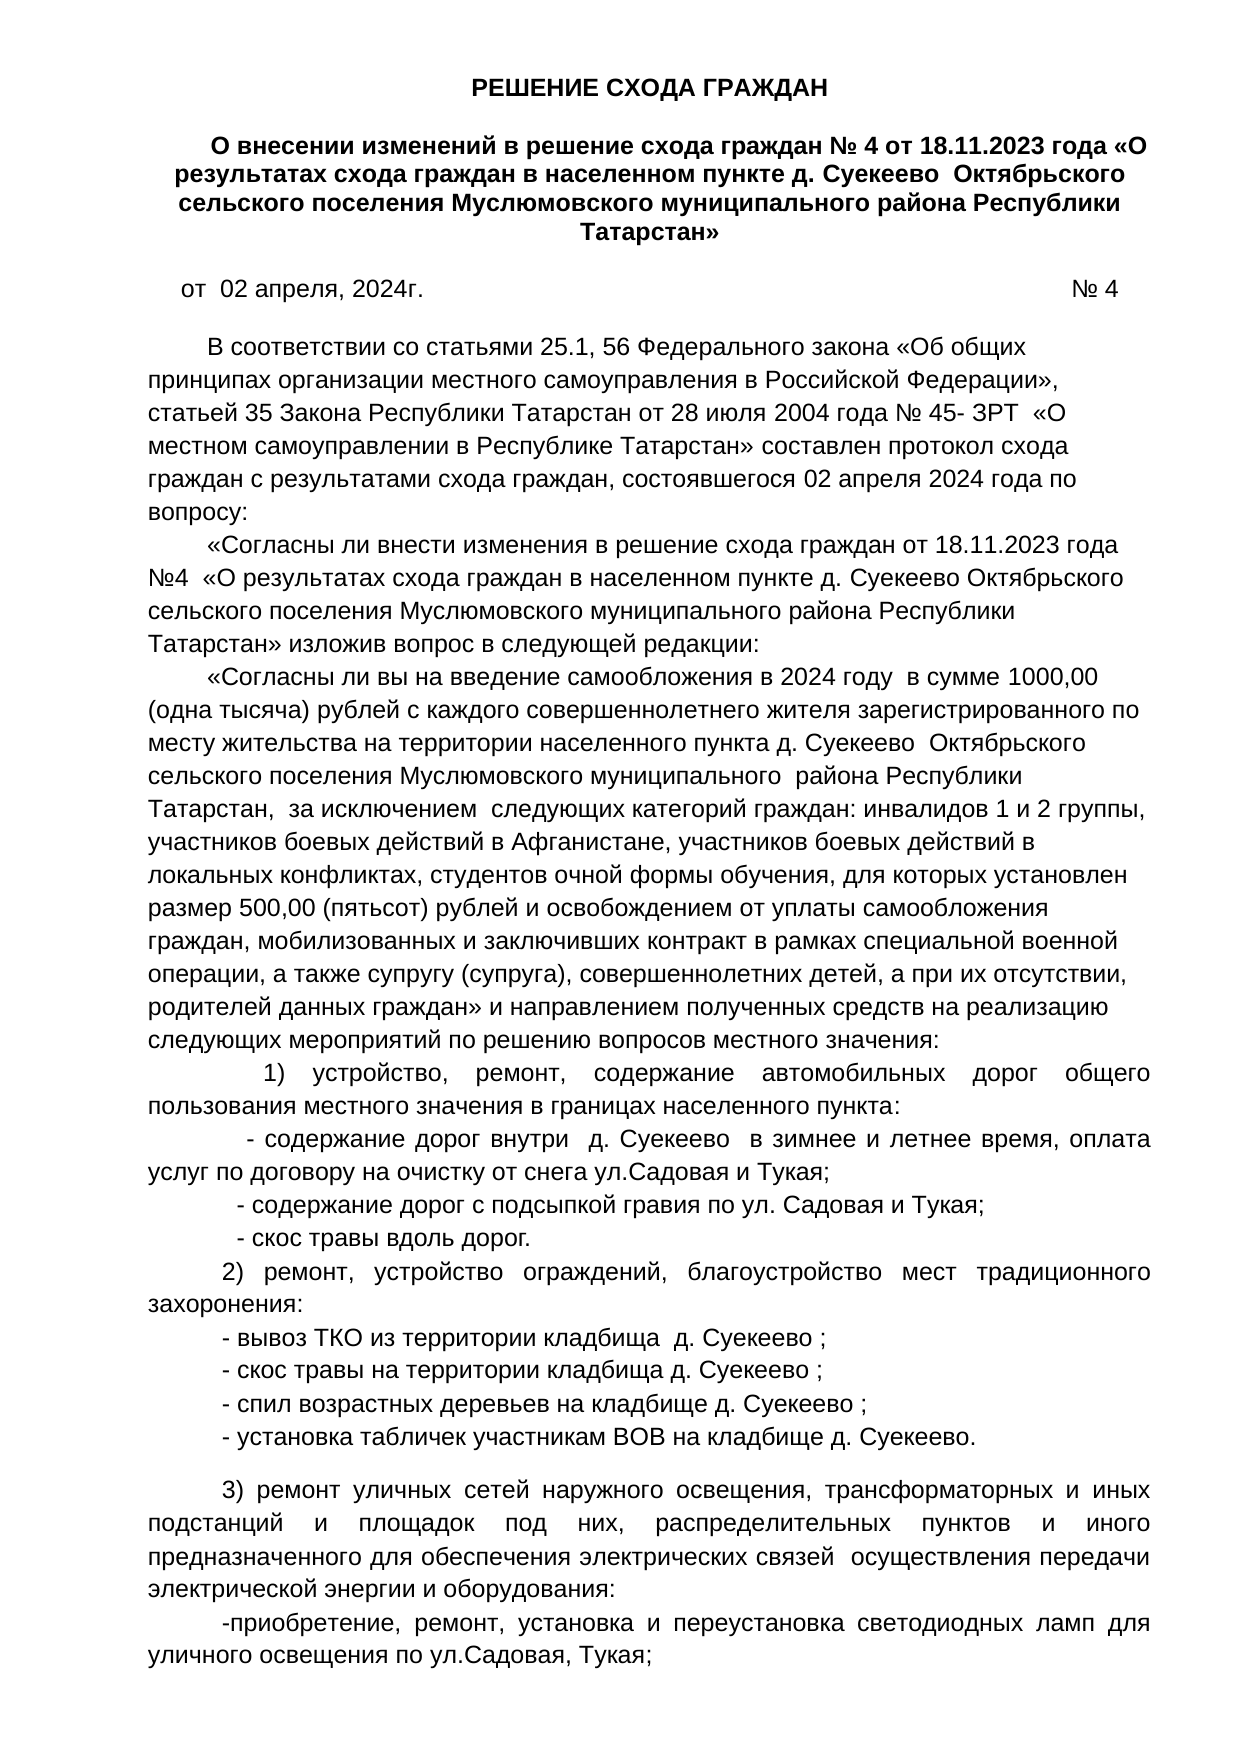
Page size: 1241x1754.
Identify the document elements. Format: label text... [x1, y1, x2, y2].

text РЕШЕНИЕ СХОДА ГРАЖДАН [148, 73, 1152, 102]
text 3) ремонт уличных сетей наружного освещения, трансформаторных и иных подстанций и площадок под них, распределительных пунктов и иного предназначенного для обеспечения электрических связей осуществления передачи электрической энергии и оборудования: [148, 1475, 1152, 1603]
list - установка табличек участникам ВОВ на кладбище д. Суекеево. [148, 1422, 1152, 1450]
list - скос травы вдоль дорог. [148, 1223, 1152, 1252]
list - вывоз ТКО из территории кладбища д. Суекеево ; [148, 1322, 1152, 1351]
text «Согласны ли вы на введение самообложения в 2024 году в сумме 1000,00 (одна тысяча) рублей с каждого совершеннолетнего жителя зарегистрированного по месту жительства на территории населенного пункта д. Суекеево Октябрьского сельского поселения Муслюмовского муниципального района Республики Татарстан, за исключением следующих категорий граждан: инвалидов 1 и 2 группы, участников боевых действий в Афганистане, участников боевых действий в локальных конфликтах, студентов очной формы обучения, для которых установлен размер 500,00 (пятьсот) рублей и освобождением от уплаты самообложения граждан, мобилизованных и заключивших контракт в рамках специальной военной операции, а также супругу (супруга), совершеннолетних детей, а при их отсутствии, родителей данных граждан» и направлением полученных средств на реализацию следующих мероприятий по решению вопросов местного значения: [148, 662, 1152, 1054]
list - скос травы на территории кладбища д. Суекеево ; [148, 1356, 1152, 1384]
list - содержание дорог с подсыпкой гравия по ул. Садовая и Тукая; [148, 1190, 1152, 1219]
text от 02 апреля, 2024г. № 4 [148, 274, 408, 303]
list - содержание дорог внутри д. Суекеево в зимнее и летнее время, оплата услуг по договору на очистку от снега ул.Садовая и Тукая; [148, 1124, 1152, 1186]
list 2) ремонт, устройство ограждений, благоустройство мест традиционного захоронения: [148, 1256, 1152, 1318]
text О внесении изменений в решение схода граждан № 4 от 18.11.2023 года «О результатах схода граждан в населенном пункте д. Суекеево Октябрьского сельского поселения Муслюмовского муниципального района Республики Татарстан» [148, 131, 1152, 246]
text от 02 апреля, 2024г. № 4 [1071, 274, 1152, 303]
text «Согласны ли внести изменения в решение схода граждан от 18.11.2023 года №4 «О результатах схода граждан в населенном пункте д. Суекеево Октябрьского сельского поселения Муслюмовского муниципального района Республики Татарстан» изложив вопрос в следующей редакции: [148, 530, 1152, 658]
text В соответствии со статьями 25.1, 56 Федерального закона «Об общих принципах организации местного самоуправления в Российской Федерации», статьей 35 Закона Республики Татарстан от 28 июля 2004 года № 45- ЗРТ «О местном самоуправлении в Республике Татарстан» составлен протокол схода граждан с результатами схода граждан, состоявшегося 02 апреля 2024 года по вопросу: [148, 332, 1152, 526]
list 1) устройство, ремонт, содержание автомобильных дорог общего пользования местного значения в границах населенного пункта: [148, 1058, 1152, 1120]
list - спил возрастных деревьев на кладбище д. Суекеево ; [148, 1388, 1152, 1417]
text -приобретение, ремонт, установка и переустановка светодиодных ламп для уличного освещения по ул.Садовая, Тукая; [148, 1607, 1152, 1669]
